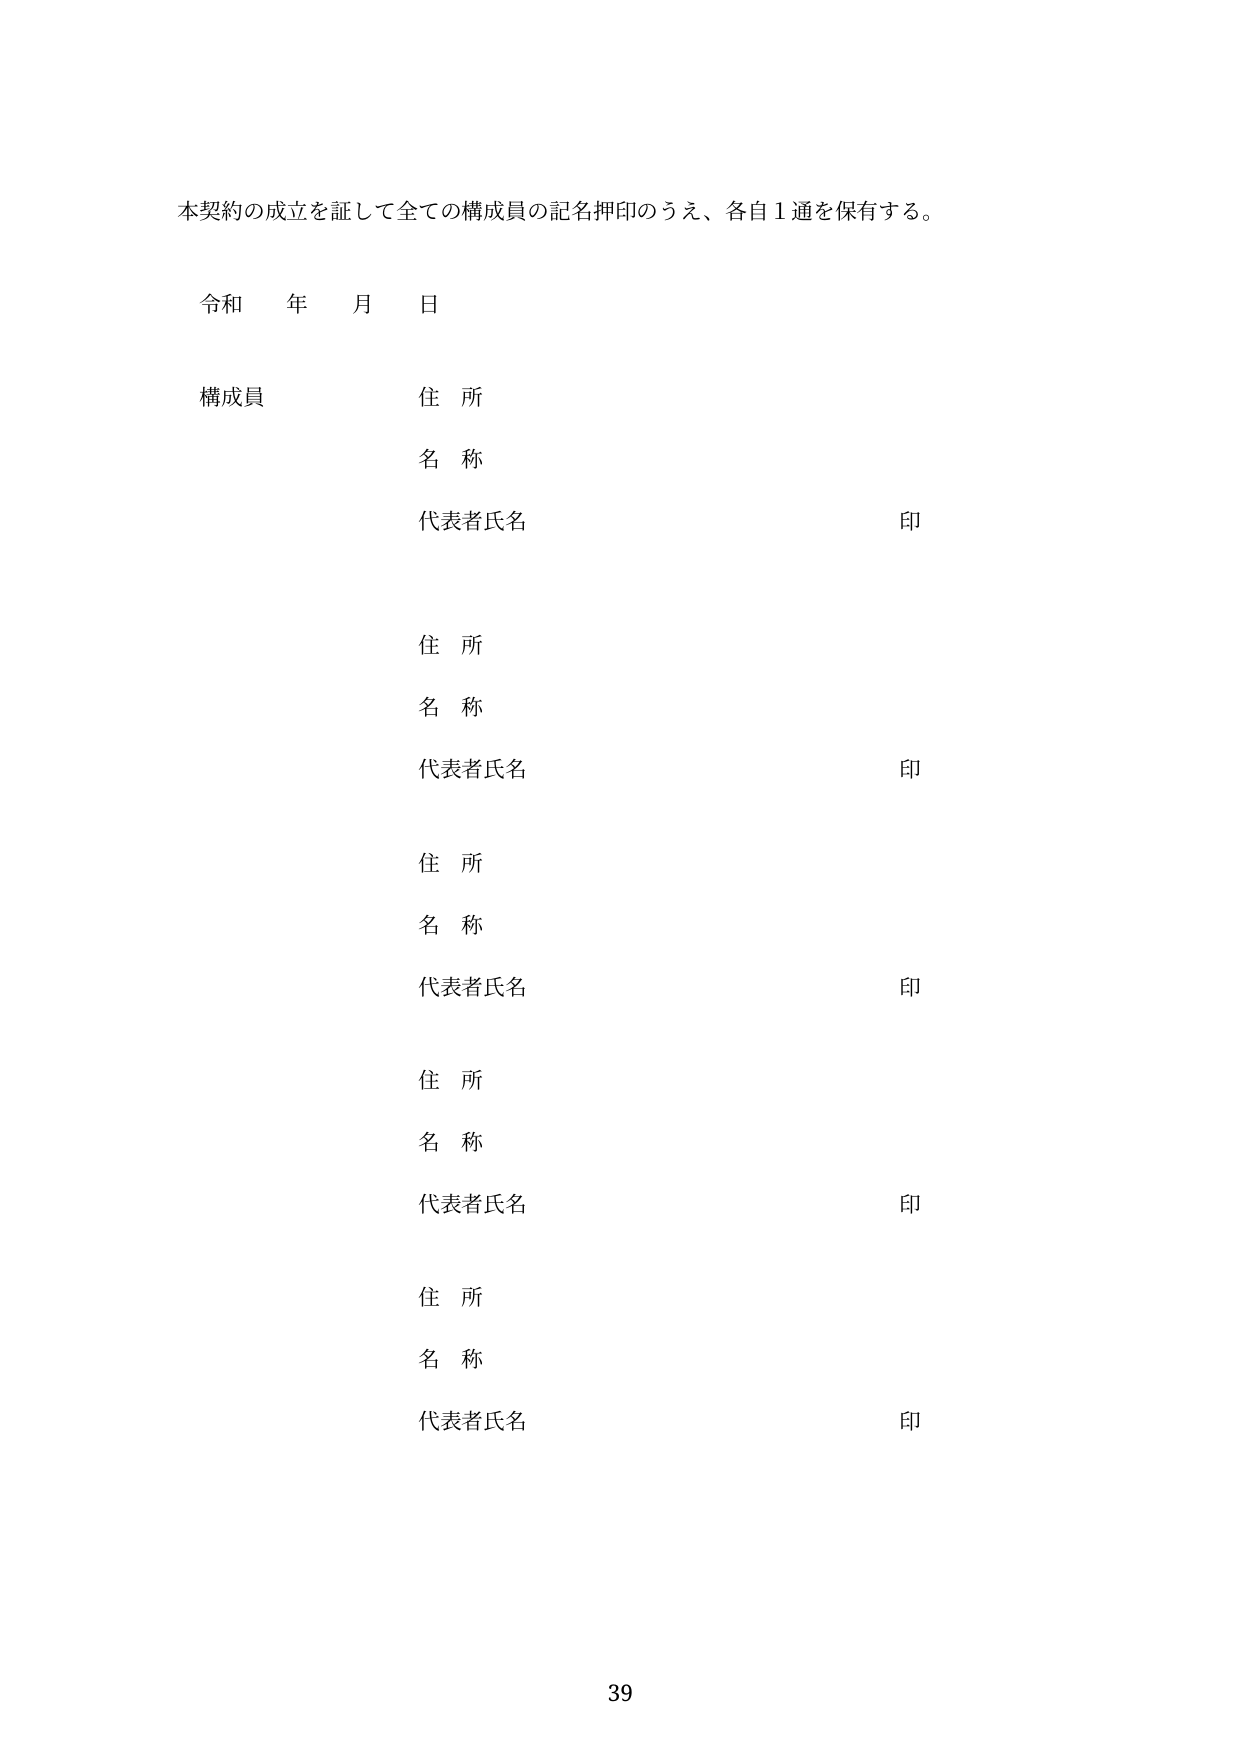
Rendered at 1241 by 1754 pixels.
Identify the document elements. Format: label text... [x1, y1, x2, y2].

text 名 称 [177, 1110, 1063, 1172]
text 住 所 [177, 613, 1063, 675]
text 住 所 [177, 830, 1063, 892]
text 名 称 [177, 1327, 1063, 1389]
text 名 称 [177, 675, 1063, 737]
text 本契約の成立を証して全ての構成員の記名押印のうえ、各自１通を保有する。 [177, 178, 1063, 241]
text 住 所 [177, 1265, 1063, 1327]
text 代表者氏名 印 [177, 737, 1063, 799]
text 住 所 [177, 1048, 1063, 1110]
text 代表者氏名 印 [177, 489, 1063, 551]
text 代表者氏名 印 [177, 1389, 1063, 1451]
text 名 称 [177, 892, 1063, 954]
text 代表者氏名 印 [177, 1172, 1063, 1234]
text 構成員 住 所 [177, 365, 1063, 427]
text 名 称 [177, 427, 1063, 489]
text 代表者氏名 印 [177, 954, 1063, 1017]
text 令和 年 月 日 [177, 272, 1063, 334]
